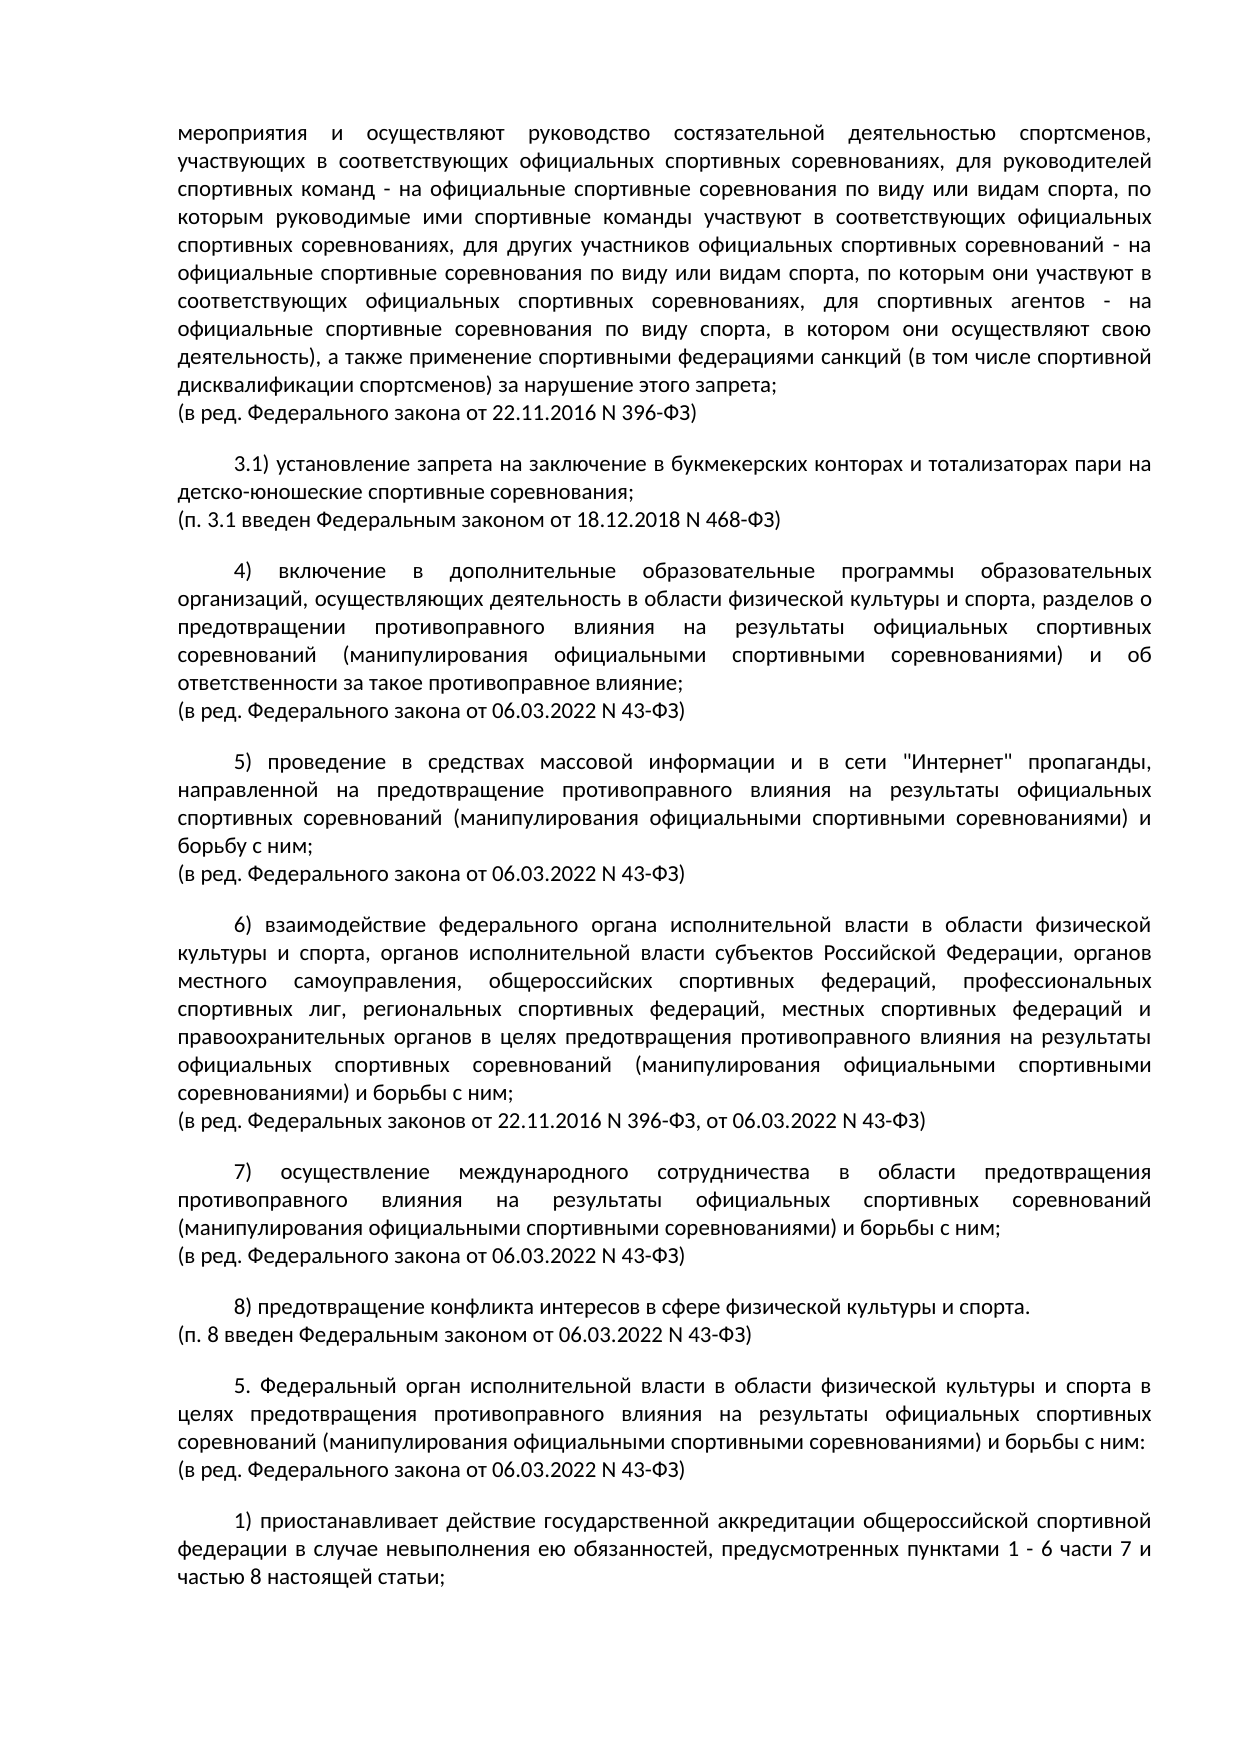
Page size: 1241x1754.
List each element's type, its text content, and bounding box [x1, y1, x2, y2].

text (п. 3.1 введен Федеральным законом от 18.12.2018 N 468-ФЗ) [177, 505, 1152, 533]
text (в ред. Федерального закона от 06.03.2022 N 43-ФЗ) [177, 1241, 1152, 1269]
text (в ред. Федерального закона от 22.11.2016 N 396-ФЗ) [177, 398, 1152, 426]
text 6) взаимодействие федерального органа исполнительной власти в области физической культуры и спорта, органов исполнительной власти субъектов Российской Федерации, органов местного самоуправления, общероссийских спортивных федераций, профессиональных спортивных лиг, региональных спортивных федераций, местных спортивных федераций и правоохранительных органов в целях предотвращения противоправного влияния на результаты официальных спортивных соревнований (манипулирования официальными спортивными соревнованиями) и борьбы с ним; [177, 910, 1152, 1106]
text 8) предотвращение конфликта интересов в сфере физической культуры и спорта. [177, 1292, 1152, 1320]
text (в ред. Федеральных законов от 22.11.2016 N 396-ФЗ, от 06.03.2022 N 43-ФЗ) [177, 1106, 1152, 1134]
text 1) приостанавливает действие государственной аккредитации общероссийской спортивной федерации в случае невыполнения ею обязанностей, предусмотренных пунктами 1 - 6 части 7 и частью 8 настоящей статьи; [177, 1506, 1152, 1590]
text 3.1) установление запрета на заключение в букмекерских конторах и тотализаторах пари на детско-юношеские спортивные соревнования; [177, 449, 1152, 505]
text 7) осуществление международного сотрудничества в области предотвращения противоправного влияния на результаты официальных спортивных соревнований (манипулирования официальными спортивными соревнованиями) и борьбы с ним; [177, 1157, 1152, 1241]
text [177, 118, 1152, 398]
text (в ред. Федерального закона от 06.03.2022 N 43-ФЗ) [177, 1455, 1152, 1483]
text 5) проведение в средствах массовой информации и в сети "Интернет" пропаганды, направленной на предотвращение противоправного влияния на результаты официальных спортивных соревнований (манипулирования официальными спортивными соревнованиями) и борьбу с ним; [177, 747, 1152, 859]
text (в ред. Федерального закона от 06.03.2022 N 43-ФЗ) [177, 696, 1152, 724]
text 4) включение в дополнительные образовательные программы образовательных организаций, осуществляющих деятельность в области физической культуры и спорта, разделов о предотвращении противоправного влияния на результаты официальных спортивных соревнований (манипулирования официальными спортивными соревнованиями) и об ответственности за такое противоправное влияние; [177, 556, 1152, 696]
text (в ред. Федерального закона от 06.03.2022 N 43-ФЗ) [177, 859, 1152, 887]
text 5. Федеральный орган исполнительной власти в области физической культуры и спорта в целях предотвращения противоправного влияния на результаты официальных спортивных соревнований (манипулирования официальными спортивными соревнованиями) и борьбы с ним: [177, 1371, 1152, 1455]
text (п. 8 введен Федеральным законом от 06.03.2022 N 43-ФЗ) [177, 1320, 1152, 1348]
